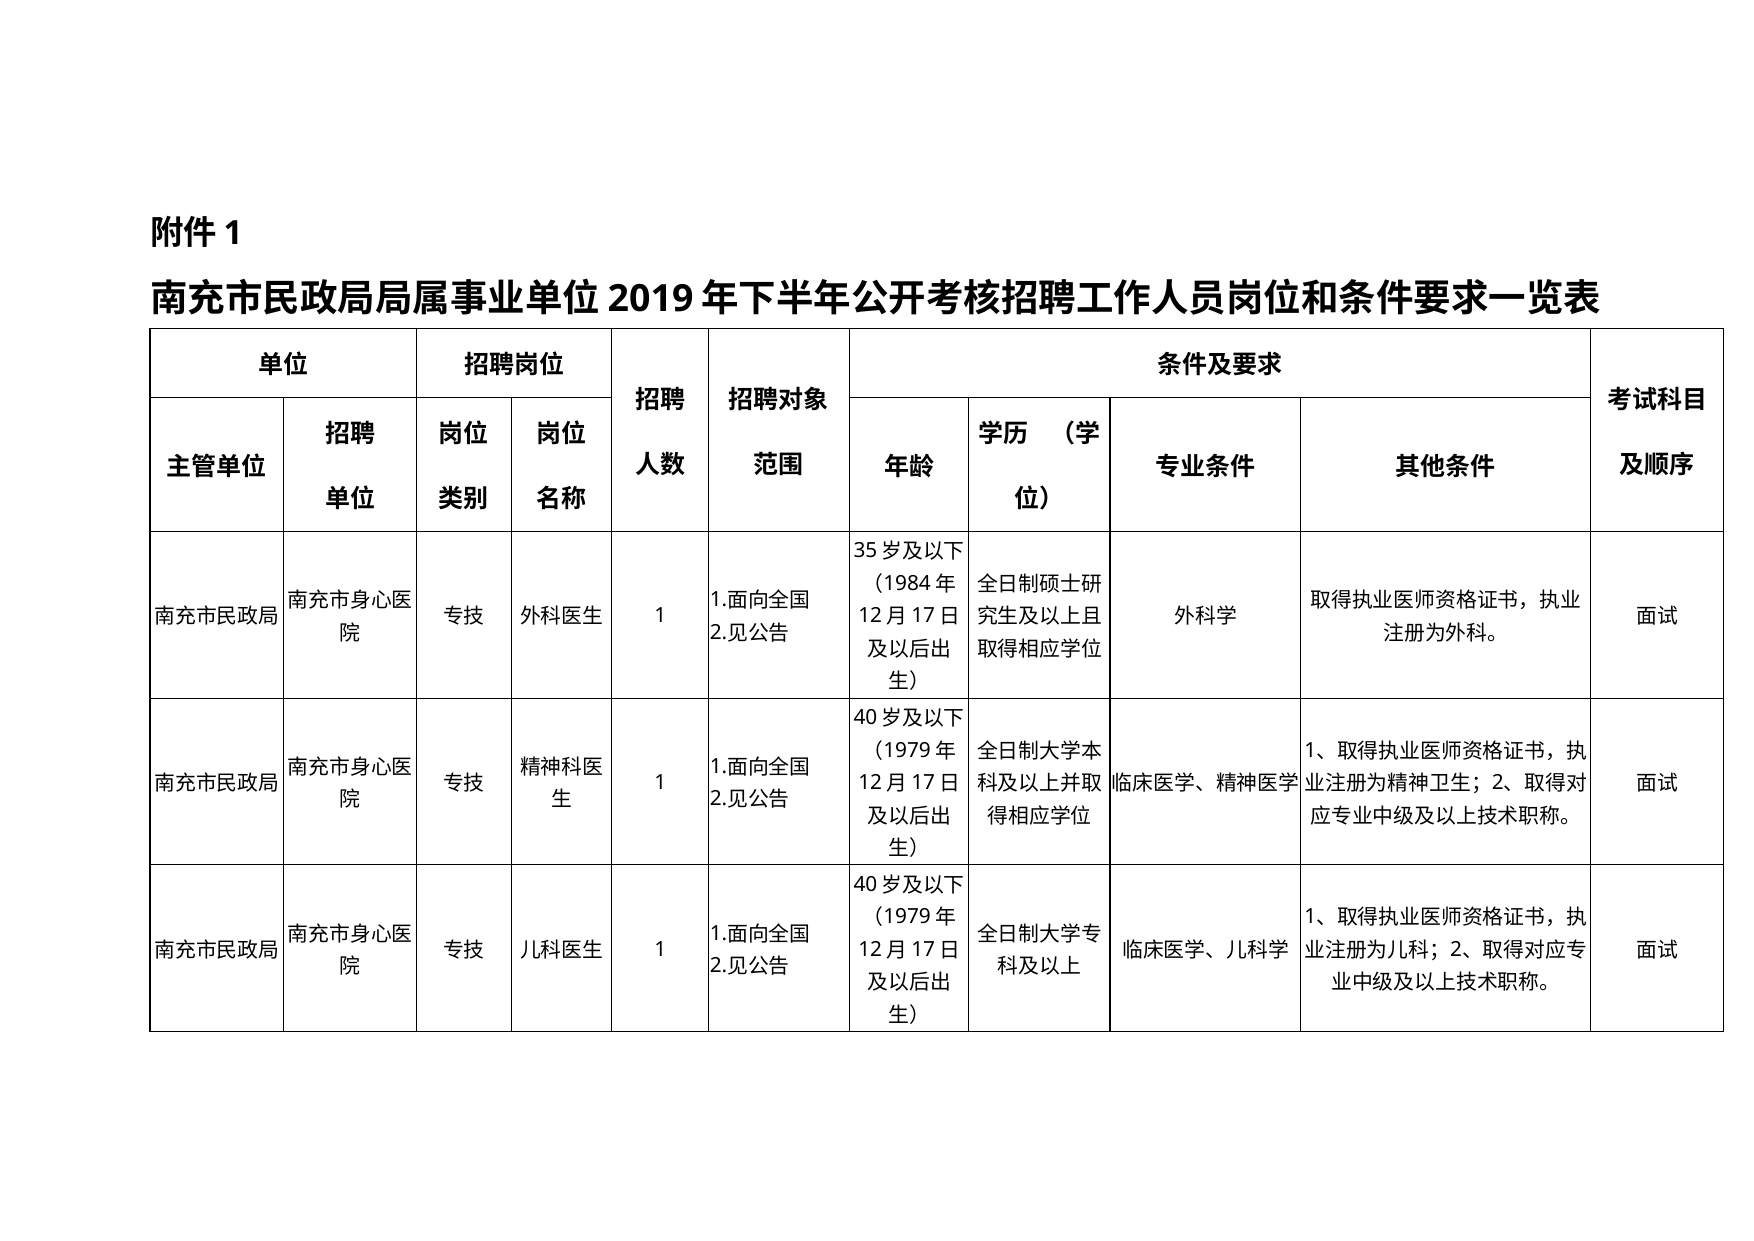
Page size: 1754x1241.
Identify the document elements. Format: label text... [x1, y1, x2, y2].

table_cell 学历 （学位） [969, 398, 1109, 531]
table_cell 1、取得执业医师资格证书，执业注册为精神卫生；2、取得对应专业中级及以上技术职称。 [1301, 699, 1590, 864]
table_cell 其他条件 [1301, 398, 1590, 531]
table_cell 35岁及以下（1984年12月17日及以后出生） [850, 532, 968, 698]
table_cell 年龄 [850, 398, 968, 531]
text 南充市民政局局属事业单位2019年下半年公开考核招聘工作人员岗位和条件要求一览表 [150, 263, 1604, 328]
text 附件1 [150, 198, 1604, 263]
table_cell 面试 [1591, 699, 1723, 864]
table_cell 40岁及以下（1979年12月17日及以后出生） [850, 699, 968, 864]
table_cell 专技 [417, 699, 511, 864]
table_cell 精神科医生 [512, 699, 611, 864]
table_cell 全日制大学专科及以上 [969, 865, 1109, 1031]
table_cell 南充市民政局 [151, 699, 283, 864]
table_header 条件及要求 [850, 329, 1590, 397]
table_cell 儿科医生 [512, 865, 611, 1031]
table_cell 南充市身心医院 [284, 865, 416, 1031]
table_cell 南充市民政局 [151, 865, 283, 1031]
table_header 招聘 人数 [612, 329, 708, 531]
table_cell 外科医生 [512, 532, 611, 698]
table_cell 1.面向全国 2.见公告 [709, 699, 849, 864]
table_cell 岗位 类别 [417, 398, 511, 531]
table_cell 南充市身心医院 [284, 699, 416, 864]
table_cell 南充市身心医院 [284, 532, 416, 698]
table_cell 南充市民政局 [151, 532, 283, 698]
table_cell 临床医学、精神医学 [1111, 699, 1300, 864]
table_cell 岗位 名称 [512, 398, 611, 531]
table_cell 面试 [1591, 865, 1723, 1031]
table_cell 1 [612, 532, 708, 698]
table_cell 全日制大学本科及以上并取得相应学位 [969, 699, 1109, 864]
table_cell 全日制硕士研究生及以上且取得相应学位 [969, 532, 1109, 698]
table_cell 面试 [1591, 532, 1723, 698]
table_cell 主管单位 [151, 398, 283, 531]
table_header 单位 [151, 329, 416, 397]
table_cell 专业条件 [1111, 398, 1300, 531]
table_cell 外科学 [1111, 532, 1300, 698]
table_header 招聘岗位 [417, 329, 611, 397]
table_cell 临床医学、儿科学 [1111, 865, 1300, 1031]
table_cell 招聘 单位 [284, 398, 416, 531]
table_cell 1、取得执业医师资格证书，执业注册为儿科；2、取得对应专业中级及以上技术职称。 [1301, 865, 1590, 1031]
table_cell 专技 [417, 532, 511, 698]
table_cell 1 [612, 865, 708, 1031]
table_cell 1.面向全国 2.见公告 [709, 865, 849, 1031]
table_header 招聘对象 范围 [709, 329, 849, 531]
table_cell 专技 [417, 865, 511, 1031]
table_header 考试科目 及顺序 [1591, 329, 1723, 531]
table_cell 取得执业医师资格证书，执业注册为外科。 [1301, 532, 1590, 698]
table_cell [850, 865, 968, 1031]
table_cell 1 [612, 699, 708, 864]
table_cell 1.面向全国 2.见公告 [709, 532, 849, 698]
